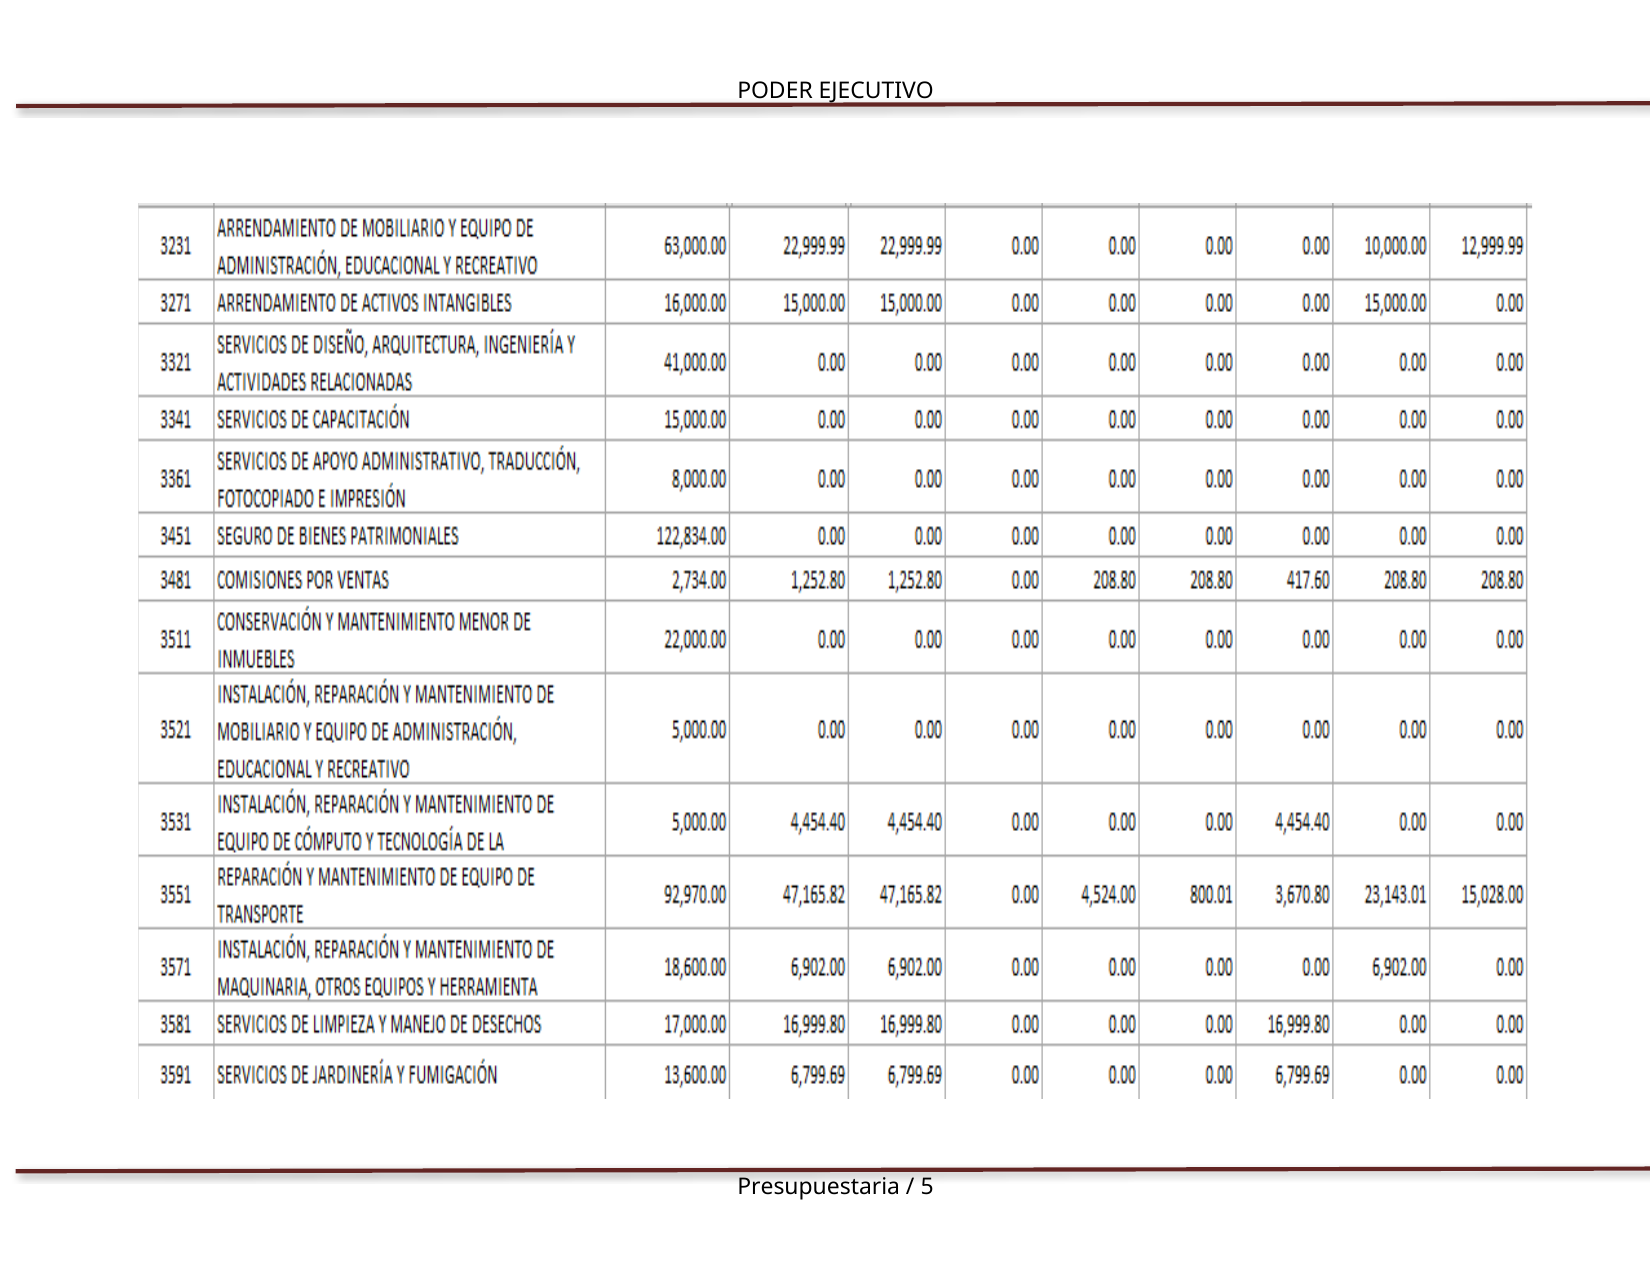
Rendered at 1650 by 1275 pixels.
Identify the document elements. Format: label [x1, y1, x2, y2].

picture [138, 203, 1533, 1099]
